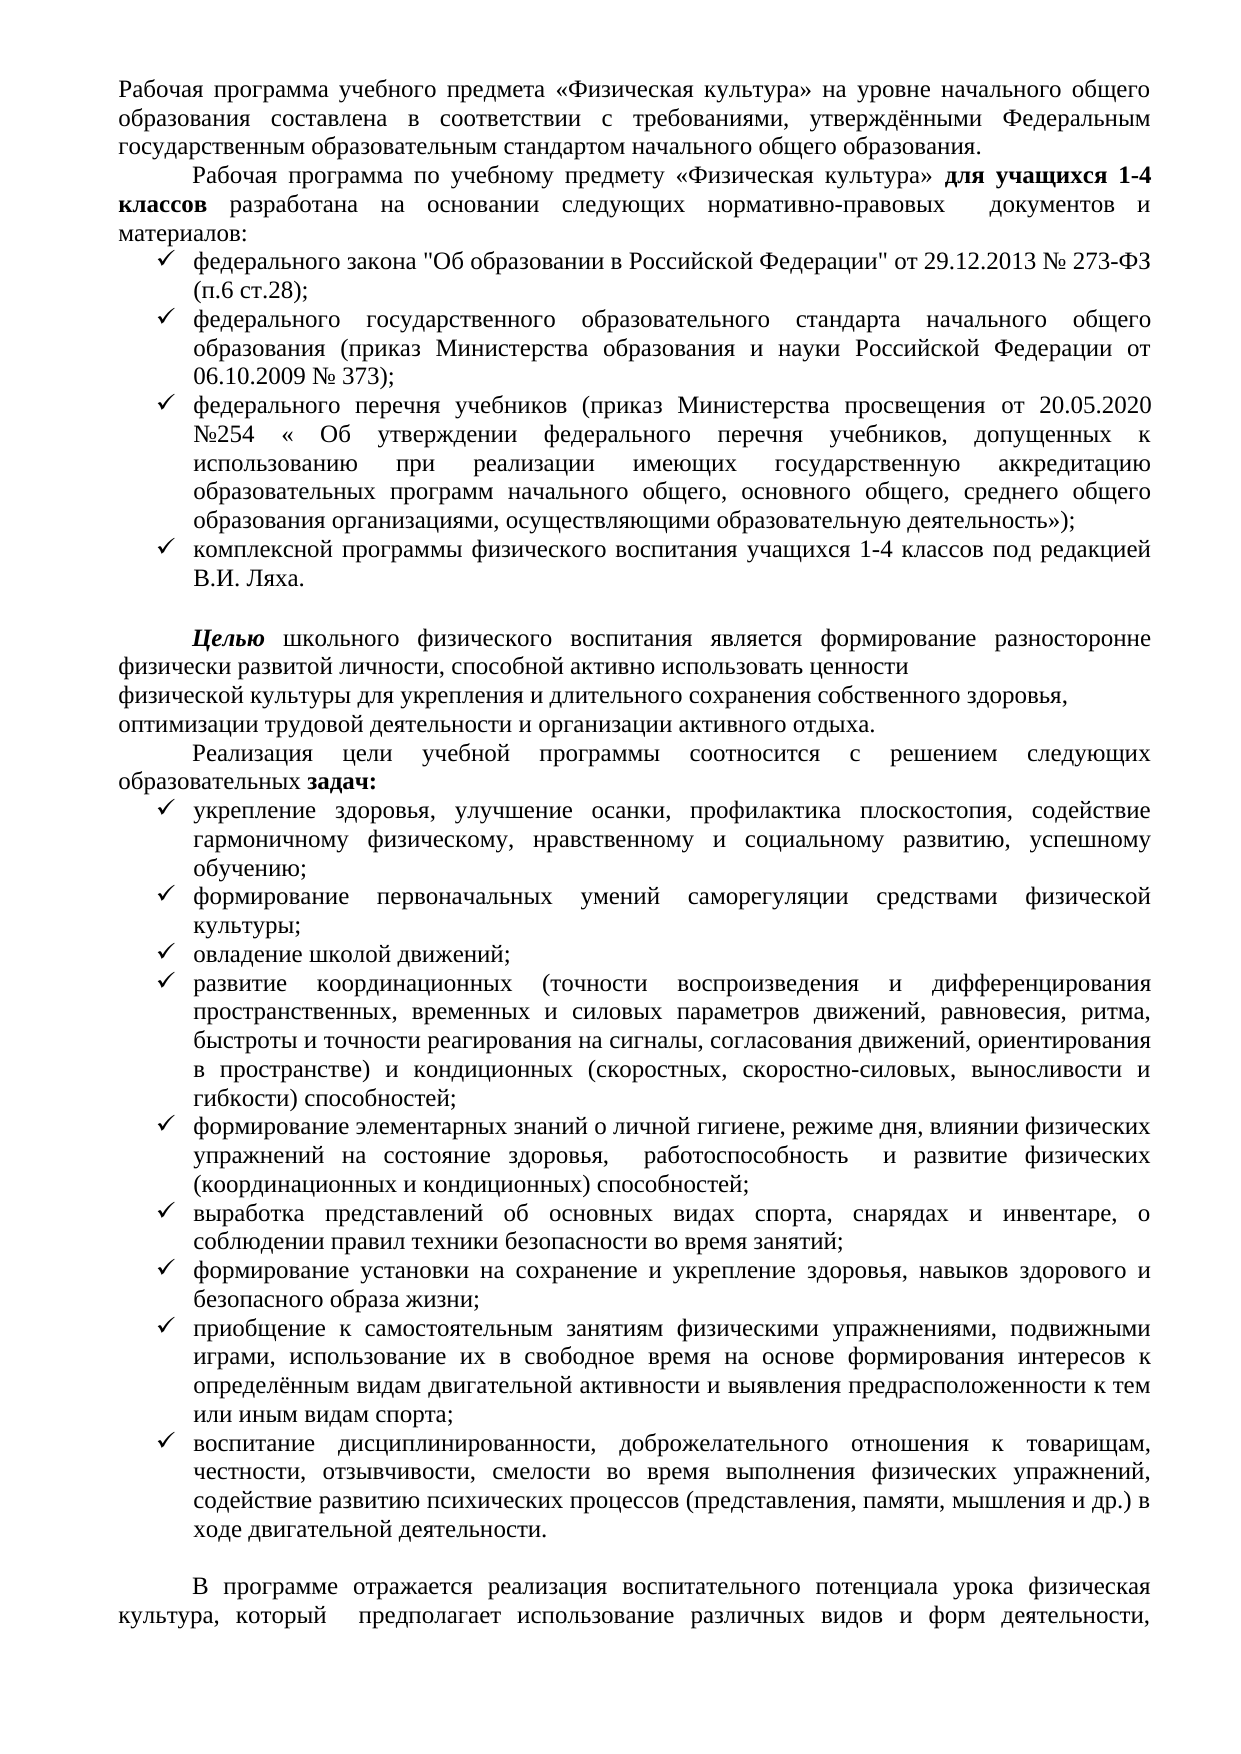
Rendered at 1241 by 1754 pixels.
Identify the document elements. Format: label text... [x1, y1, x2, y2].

list овладение школой движений; [156, 939, 1152, 968]
list федерального перечня учебников (приказ Министерства просвещения от 20.05.2020 №254 « Об утверждении федерального перечня учебников, допущенных к использованию при реализации имеющих государственную аккредитацию образовательных программ начального общего, основного общего, среднего общего образования организациями, осуществляющими образовательную деятельность»); [156, 390, 1152, 534]
list приобщение к самостоятельным занятиям физическими упражнениями, подвижными играми, использование их в свободное время на основе формирования интересов к определённым видам двигательной активности и выявления предрасположенности к тем или иным видам спорта; [156, 1313, 1152, 1428]
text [118, 1571, 1152, 1629]
list выработка представлений об основных видах спорта, снарядах и инвентаре, о соблюдении правил техники безопасности во время занятий; [156, 1198, 1152, 1255]
list федерального закона "Об образовании в Российской Федерации" от 29.12.2013 № 273-ФЗ (п.6 ст.28); [156, 246, 1152, 304]
list федерального государственного образовательного стандарта начального общего образования (приказ Министерства образования и науки Российской Федерации от 06.10.2009 № 373); [156, 304, 1152, 390]
list комплексной программы физического воспитания учащихся 1-4 классов под редакцией В.И. Ляха. [156, 534, 1152, 591]
text Реализация цели учебной программы соотносится с решением следующих образовательных задач: [118, 738, 1152, 795]
text Рабочая программа по учебному предмету «Физическая культура» для учащихся 1-4 классов разработана на основании следующих нормативно-правовых документов и материалов: [118, 160, 1152, 246]
list развитие координационных (точности воспроизведения и дифференцирования пространственных, временных и силовых параметров движений, равновесия, ритма, быстроты и точности реагирования на сигналы, согласования движений, ориентирования в пространстве) и кондиционных (скоростных, скоростно-силовых, выносливости и гибкости) способностей; [156, 968, 1152, 1111]
text физической культуры для укрепления и длительного сохранения собственного здоровья, [118, 680, 1152, 709]
list формирование установки на сохранение и укрепление здоровья, навыков здорового и безопасного образа жизни; [156, 1255, 1152, 1313]
text оптимизации трудовой деятельности и организации активного отдыха. [118, 709, 1152, 738]
list воспитание дисциплинированности, доброжелательного отношения к товарищам, честности, отзывчивости, смелости во время выполнения физических упражнений, содействие развитию психических процессов (представления, памяти, мышления и др.) в ходе двигательной деятельности. [156, 1428, 1152, 1543]
list формирование элементарных знаний о личной гигиене, режиме дня, влиянии физических упражнений на состояние здоровья, работоспособность и развитие физических (координационных и кондиционных) способностей; [156, 1111, 1152, 1198]
text Рабочая программа учебного предмета «Физическая культура» на уровне начального общего образования составлена в соответствии с требованиями, утверждёнными Федеральным государственным образовательным стандартом начального общего образования. [118, 74, 1152, 160]
list укрепление здоровья, улучшение осанки, профилактика плоскостопия, содействие гармоничному физическому, нравственному и социальному развитию, успешному обучению; [156, 795, 1152, 881]
list формирование первоначальных умений саморегуляции средствами физической культуры; [156, 881, 1152, 939]
text Целью школьного физического воспитания является формирование разносторонне физически развитой личности, способной активно использовать ценности [118, 623, 1152, 680]
